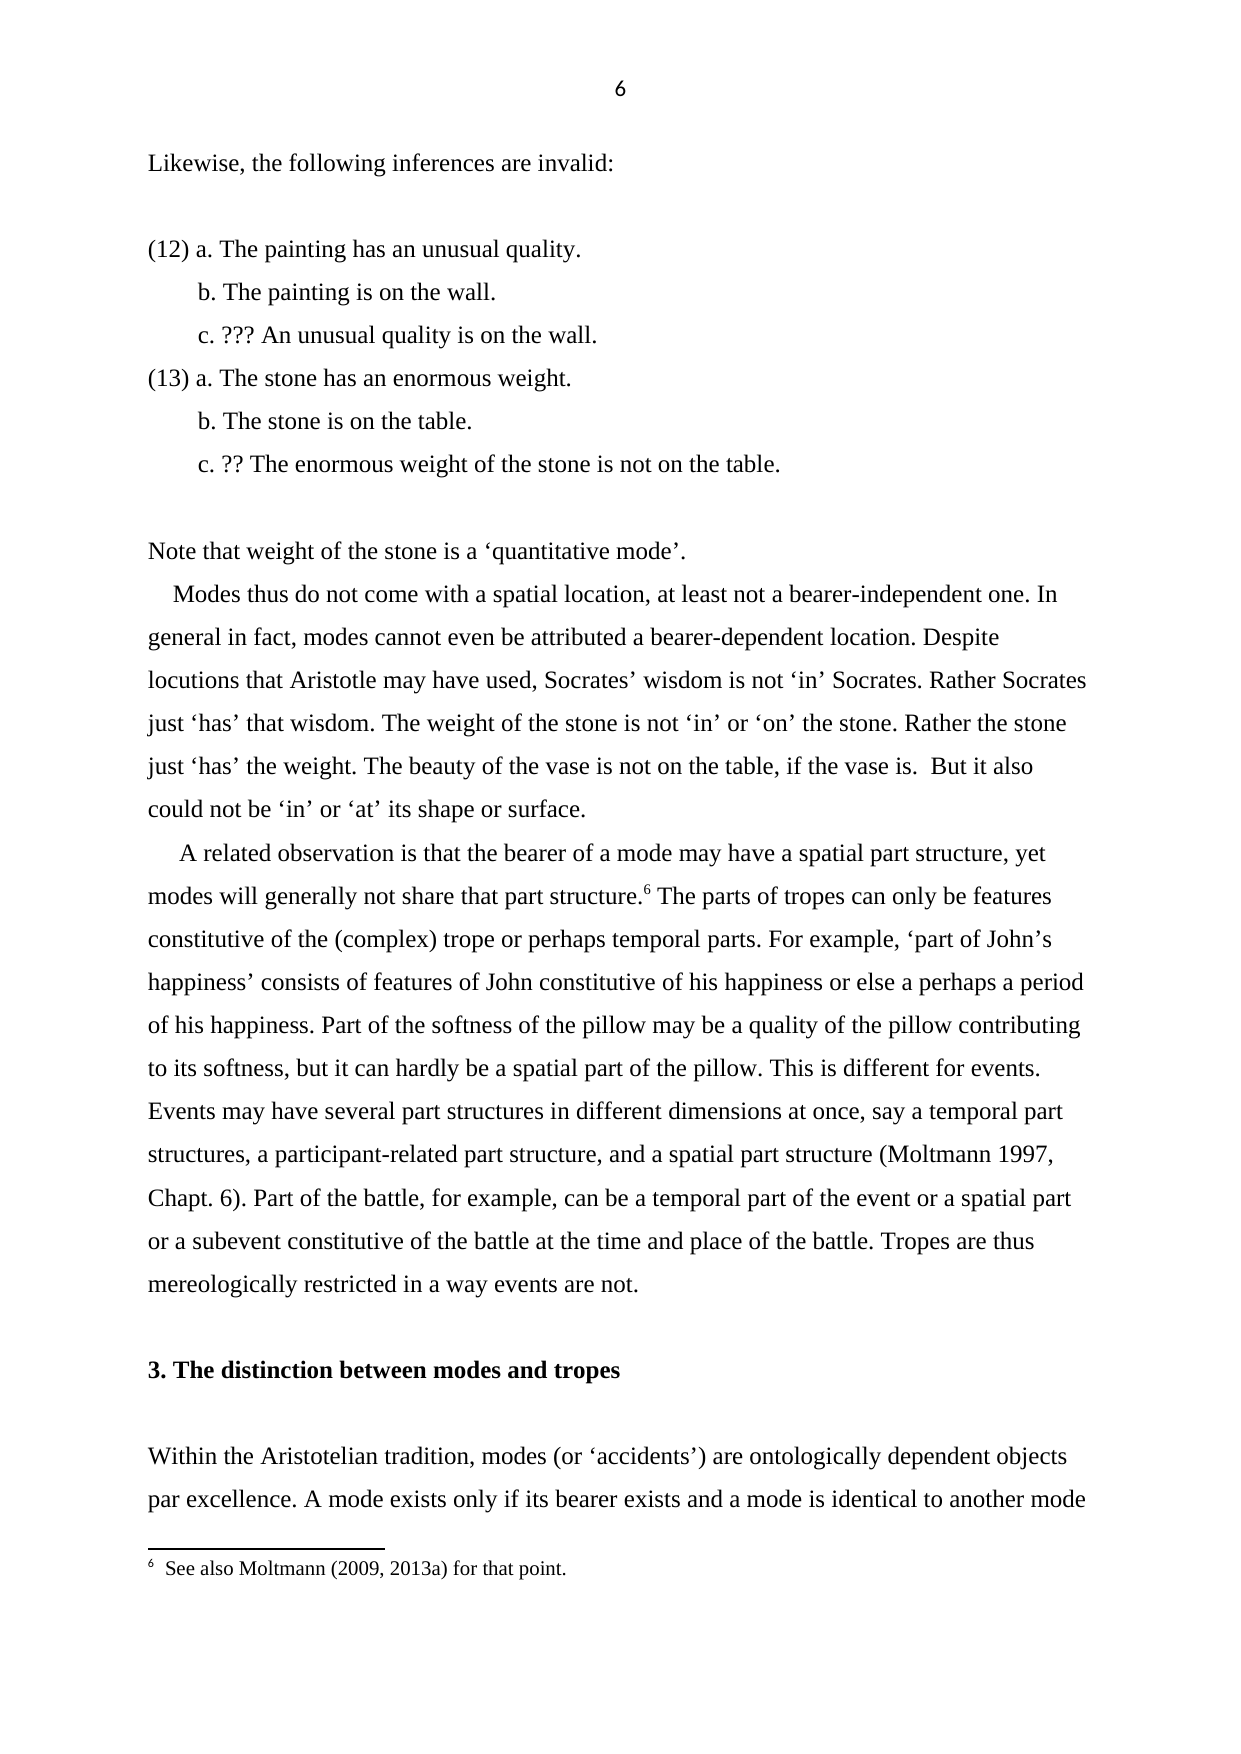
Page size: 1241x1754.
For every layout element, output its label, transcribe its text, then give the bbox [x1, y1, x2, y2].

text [148, 1441, 1093, 1513]
text (13) a. The stone has an enormous weight. [148, 363, 1093, 392]
text Likewise, the following inferences are invalid: [148, 148, 1093, 176]
text Note that weight of the stone is a ‘quantitative mode’. [148, 536, 1093, 564]
text (12) a. The painting has an unusual quality. [148, 234, 1093, 263]
text A related observation is that the bearer of a mode may have a spatial part structure, yet modes will generally not share that part structure. The parts of tropes can only be features constitutive of the (complex) trope or perhaps temporal parts. For example, ‘part of John’s happiness’ consists of features of John constitutive of his happiness or else a perhaps a period of his happiness. Part of the softness of the pillow may be a quality of the pillow contributing to its softness, but it can hardly be a spatial part of the pillow. This is different for events. Events may have several part structures in different dimensions at once, say a temporal part structures, a participant-related part structure, and a spatial part structure (Moltmann 1997, Chapt. 6). Part of the battle, for example, can be a temporal part of the event or a spatial part or a subevent constitutive of the battle at the time and place of the battle. Tropes are thus mereologically restricted in a way events are not. [148, 838, 1093, 1298]
text b. The painting is on the wall. [148, 277, 1093, 306]
text c. ?? The enormous weight of the stone is not on the table. [148, 449, 1093, 478]
text b. The stone is on the table. [148, 406, 1093, 435]
text Modes thus do not come with a spatial location, at least not a bearer-independent one. In general in fact, modes cannot even be attributed a bearer-dependent location. Despite locutions that Aristotle may have used, Socrates’ wisdom is not ‘in’ Socrates. Rather Socrates just ‘has’ that wisdom. The weight of the stone is not ‘in’ or ‘on’ the stone. Rather the stone just ‘has’ the weight. The beauty of the vase is not on the table, if the vase is. But it also could not be ‘in’ or ‘at’ its shape or surface. [148, 579, 1093, 823]
text 3. The distinction between modes and tropes [148, 1355, 1093, 1384]
text c. ??? An unusual quality is on the wall. [148, 320, 1093, 349]
